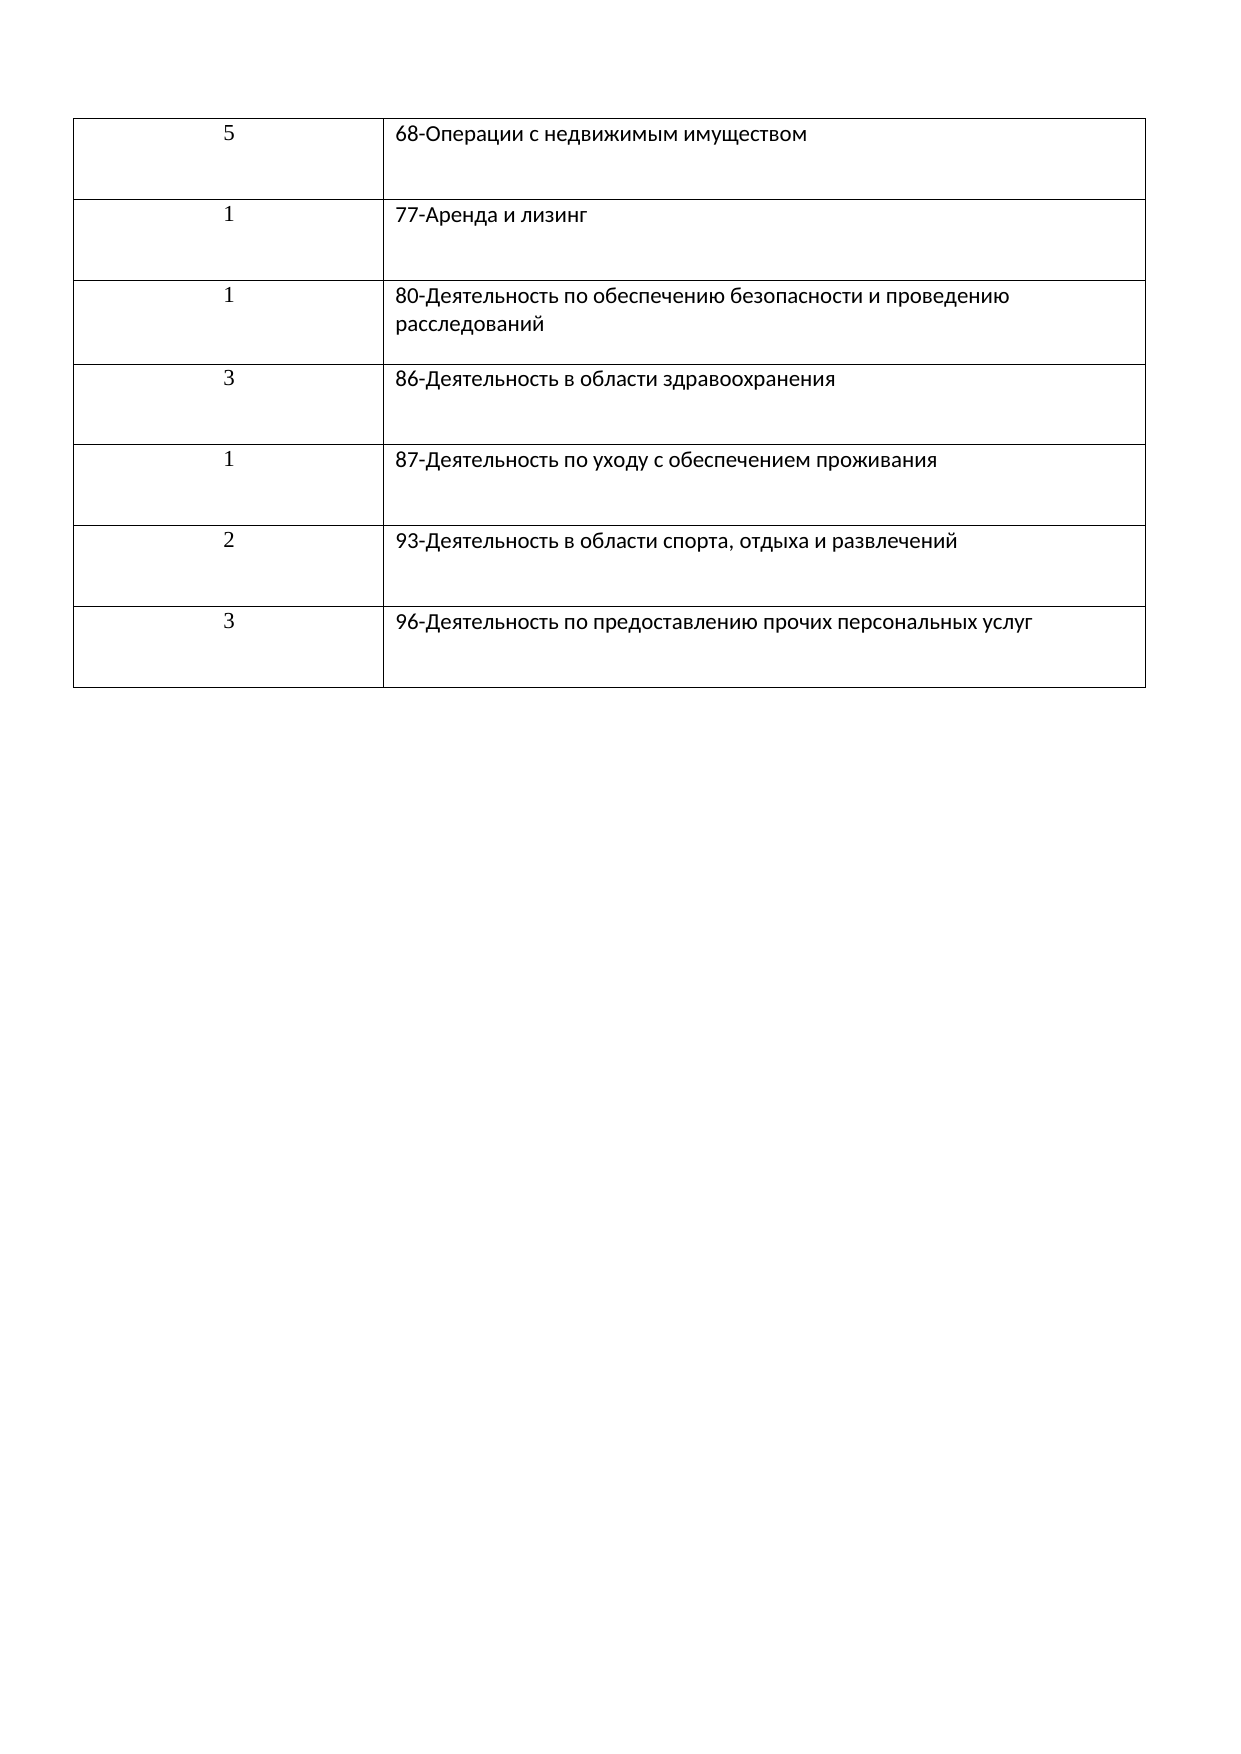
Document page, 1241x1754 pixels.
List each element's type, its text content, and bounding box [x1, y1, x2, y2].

table_cell 1 [74, 281, 383, 363]
table_cell 1 [74, 445, 383, 525]
table_cell 1 [74, 200, 383, 280]
table_cell 96-Деятельность по предоставлению прочих персональных услуг [384, 607, 1145, 687]
table_cell 3 [74, 607, 383, 687]
table_cell 87-Деятельность по уходу с обеспечением проживания [384, 445, 1145, 525]
table_cell 86-Деятельность в области здравоохранения [384, 365, 1145, 444]
table_cell 68-Операции с недвижимым имуществом [384, 119, 1145, 199]
table_cell 93-Деятельность в области спорта, отдыха и развлечений [384, 526, 1145, 606]
table_cell 5 [74, 119, 383, 199]
table_cell 80-Деятельность по обеспечению безопасности и проведению расследований [384, 281, 1145, 363]
table_cell 2 [74, 526, 383, 606]
table_cell 3 [74, 365, 383, 444]
table_cell 77-Аренда и лизинг [384, 200, 1145, 280]
